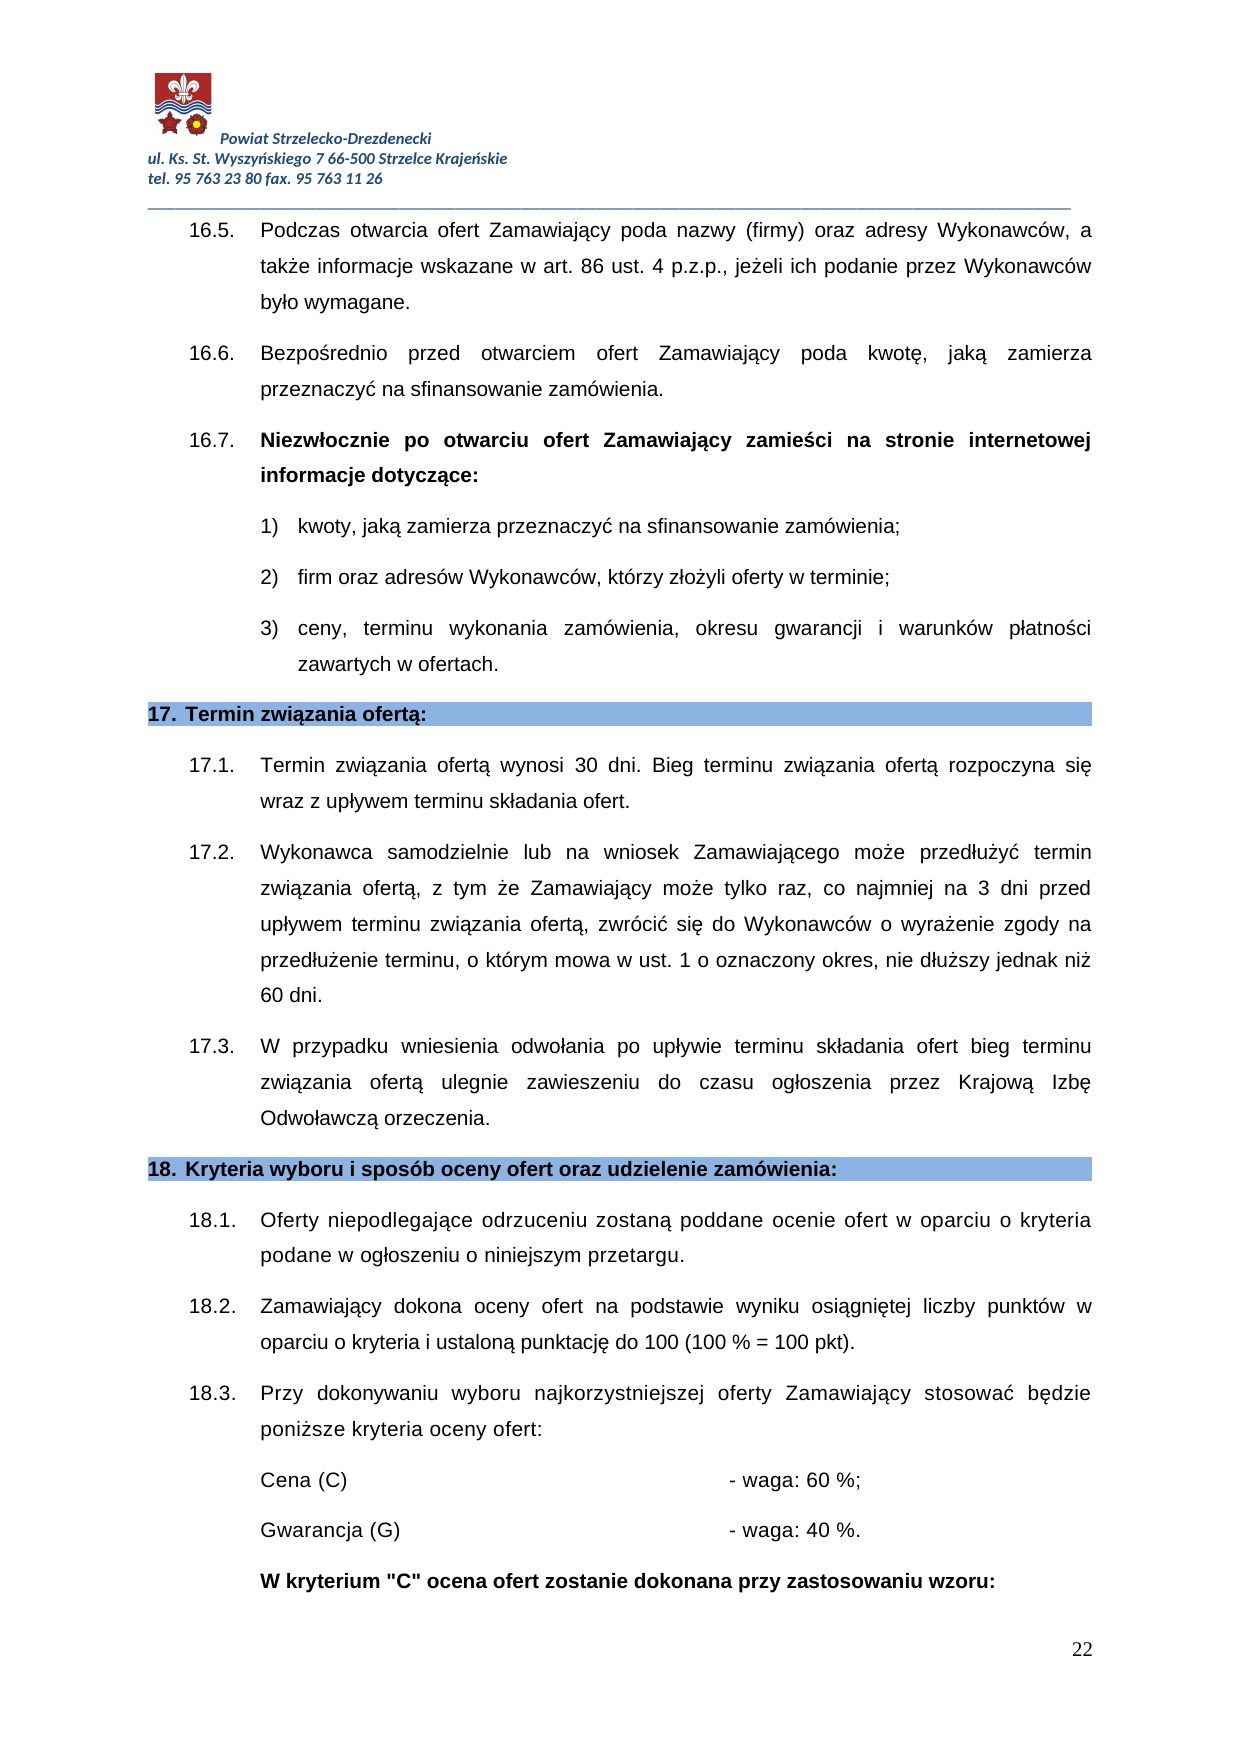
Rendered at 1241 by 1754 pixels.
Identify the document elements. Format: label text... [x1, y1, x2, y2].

table_cell 18.2. Zamawiający dokona oceny ofert na podstawie wyniku osiągniętej liczby punktów w oparciu o kryteria i ustaloną punktację do 100 (100 % = 100 pkt). [140, 1288, 1100, 1374]
table_cell 18. Kryteria wyboru i sposób oceny ofert oraz udzielenie zamówienia: [140, 1150, 1100, 1201]
table_cell 17. Termin związania ofertą: [140, 696, 1100, 747]
table_cell 16.6. Bezpośrednio przed otwarciem ofert Zamawiający poda kwotę, jaką zamierza przeznaczyć na sfinansowanie zamówienia. [140, 335, 1100, 421]
table_cell 18.1. Oferty niepodlegające odrzuceniu zostaną poddane ocenie ofert w oparciu o kryteria podane w ogłoszeniu o niniejszym przetargu. [140, 1201, 1100, 1288]
table_cell 18.3. Przy dokonywaniu wyboru najkorzystniejszej oferty Zamawiający stosować będzie poniższe kryteria oceny ofert: [140, 1375, 1100, 1461]
table_cell 17.3. W przypadku wniesienia odwołania po upływie terminu składania ofert bieg terminu związania ofertą ulegnie zawieszeniu do czasu ogłoszenia przez Krajową Izbę Odwoławczą orzeczenia. [140, 1028, 1100, 1150]
table_cell W kryterium "C" ocena ofert zostanie dokonana przy zastosowaniu wzoru: [140, 1563, 1100, 1613]
table_cell 17.1. Termin związania ofertą wynosi 30 dni. Bieg terminu związania ofertą rozpoczyna się wraz z upływem terminu składania ofert. [140, 747, 1100, 833]
table_cell Gwarancja (G) - waga: 40 %. [140, 1512, 1100, 1563]
table_cell 3) ceny, terminu wykonania zamówienia, okresu gwarancji i warunków płatności zawartych w ofertach. [140, 609, 1100, 696]
picture [155, 73, 212, 145]
table_cell 2) firm oraz adresów Wykonawców, którzy złożyli oferty w terminie; [140, 559, 1100, 609]
table_cell 16.5. Podczas otwarcia ofert Zamawiający poda nazwy (firmy) oraz adresy Wykonawców, a także informacje wskazane w art. 86 ust. 4 p.z.p., jeżeli ich podanie przez Wykonawców było wymagane. [140, 212, 1100, 334]
table_cell 16.7. Niezwłocznie po otwarciu ofert Zamawiający zamieści na stronie internetowej informacje dotyczące: [140, 421, 1100, 508]
table_cell 17.2. Wykonawca samodzielnie lub na wniosek Zamawiającego może przedłużyć termin związania ofertą, z tym że Zamawiający może tylko raz, co najmniej na 3 dni przed upływem terminu związania ofertą, zwrócić się do Wykonawców o wyrażenie zgody na przedłużenie terminu, o którym mowa w ust. 1 o oznaczony okres, nie dłuższy jednak niż 60 dni. [140, 833, 1100, 1028]
table_cell Cena (C) - waga: 60 %; [140, 1461, 1100, 1512]
table_cell 1) kwoty, jaką zamierza przeznaczyć na sfinansowanie zamówienia; [140, 508, 1100, 558]
